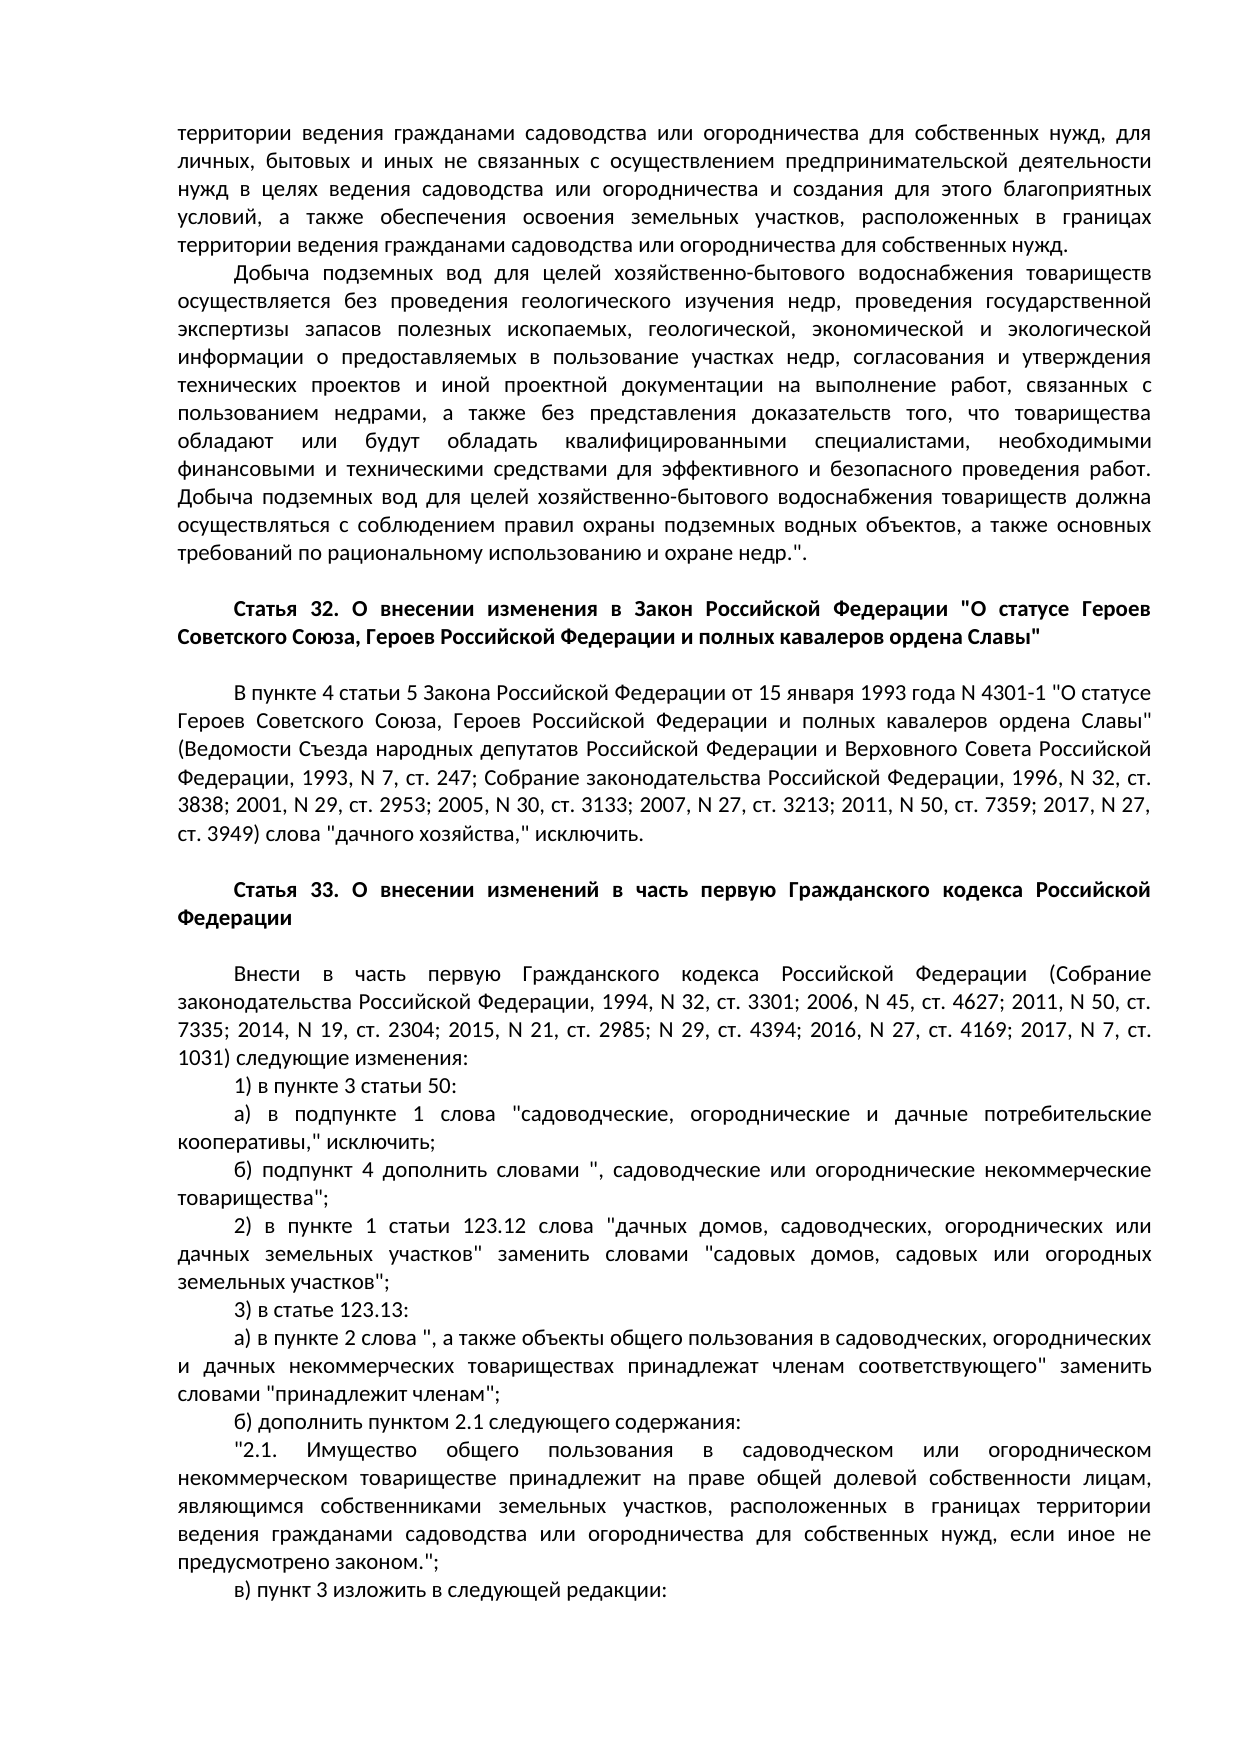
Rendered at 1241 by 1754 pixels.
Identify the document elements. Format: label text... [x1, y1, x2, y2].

title Статья 32. О внесении изменения в Закон Российской Федерации "О статусе Героев Советского Союза, Героев Российской Федерации и полных кавалеров ордена Славы" [177, 594, 1152, 651]
text Добыча подземных вод для целей хозяйственно-бытового водоснабжения товариществ осуществляется без проведения геологического изучения недр, проведения государственной экспертизы запасов полезных ископаемых, геологической, экономической и экологической информации о предоставляемых в пользование участках недр, согласования и утверждения технических проектов и иной проектной документации на выполнение работ, связанных с пользованием недрами, а также без представления доказательств того, что товарищества обладают или будут обладать квалифицированными специалистами, необходимыми финансовыми и техническими средствами для эффективного и безопасного проведения работ. Добыча подземных вод для целей хозяйственно-бытового водоснабжения товариществ должна осуществляться с соблюдением правил охраны подземных водных объектов, а также основных требований по рациональному использованию и охране недр.". [177, 258, 1152, 566]
text 2) в пункте 1 статьи 123.12 слова "дачных домов, садоводческих, огороднических или дачных земельных участков" заменить словами "садовых домов, садовых или огородных земельных участков"; [177, 1211, 1152, 1295]
title Статья 33. О внесении изменений в часть первую Гражданского кодекса Российской Федерации [177, 875, 1152, 931]
text "2.1. Имущество общего пользования в садоводческом или огородническом некоммерческом товариществе принадлежит на праве общей долевой собственности лицам, являющимся собственниками земельных участков, расположенных в границах территории ведения гражданами садоводства или огородничества для собственных нужд, если иное не предусмотрено законом."; [177, 1435, 1152, 1575]
text в) пункт 3 изложить в следующей редакции: [177, 1575, 1152, 1603]
text а) в пункте 2 слова ", а также объекты общего пользования в садоводческих, огороднических и дачных некоммерческих товариществах принадлежат членам соответствующего" заменить словами "принадлежит членам"; [177, 1323, 1152, 1407]
text 1) в пункте 3 статьи 50: [177, 1071, 1152, 1099]
text б) подпункт 4 дополнить словами ", садоводческие или огороднические некоммерческие товарищества"; [177, 1155, 1152, 1211]
text Внести в часть первую Гражданского кодекса Российской Федерации (Собрание законодательства Российской Федерации, 1994, N 32, ст. 3301; 2006, N 45, ст. 4627; 2011, N 50, ст. 7335; 2014, N 19, ст. 2304; 2015, N 21, ст. 2985; N 29, ст. 4394; 2016, N 27, ст. 4169; 2017, N 7, ст. 1031) следующие изменения: [177, 959, 1152, 1071]
text 3) в статье 123.13: [177, 1295, 1152, 1323]
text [177, 118, 1152, 258]
text б) дополнить пунктом 2.1 следующего содержания: [177, 1407, 1152, 1435]
text В пункте 4 статьи 5 Закона Российской Федерации от 15 января 1993 года N 4301-1 "О статусе Героев Советского Союза, Героев Российской Федерации и полных кавалеров ордена Славы" (Ведомости Съезда народных депутатов Российской Федерации и Верховного Совета Российской Федерации, 1993, N 7, ст. 247; Собрание законодательства Российской Федерации, 1996, N 32, ст. 3838; 2001, N 29, ст. 2953; 2005, N 30, ст. 3133; 2007, N 27, ст. 3213; 2011, N 50, ст. 7359; 2017, N 27, ст. 3949) слова "дачного хозяйства," исключить. [177, 678, 1152, 847]
text а) в подпункте 1 слова "садоводческие, огороднические и дачные потребительские кооперативы," исключить; [177, 1099, 1152, 1155]
